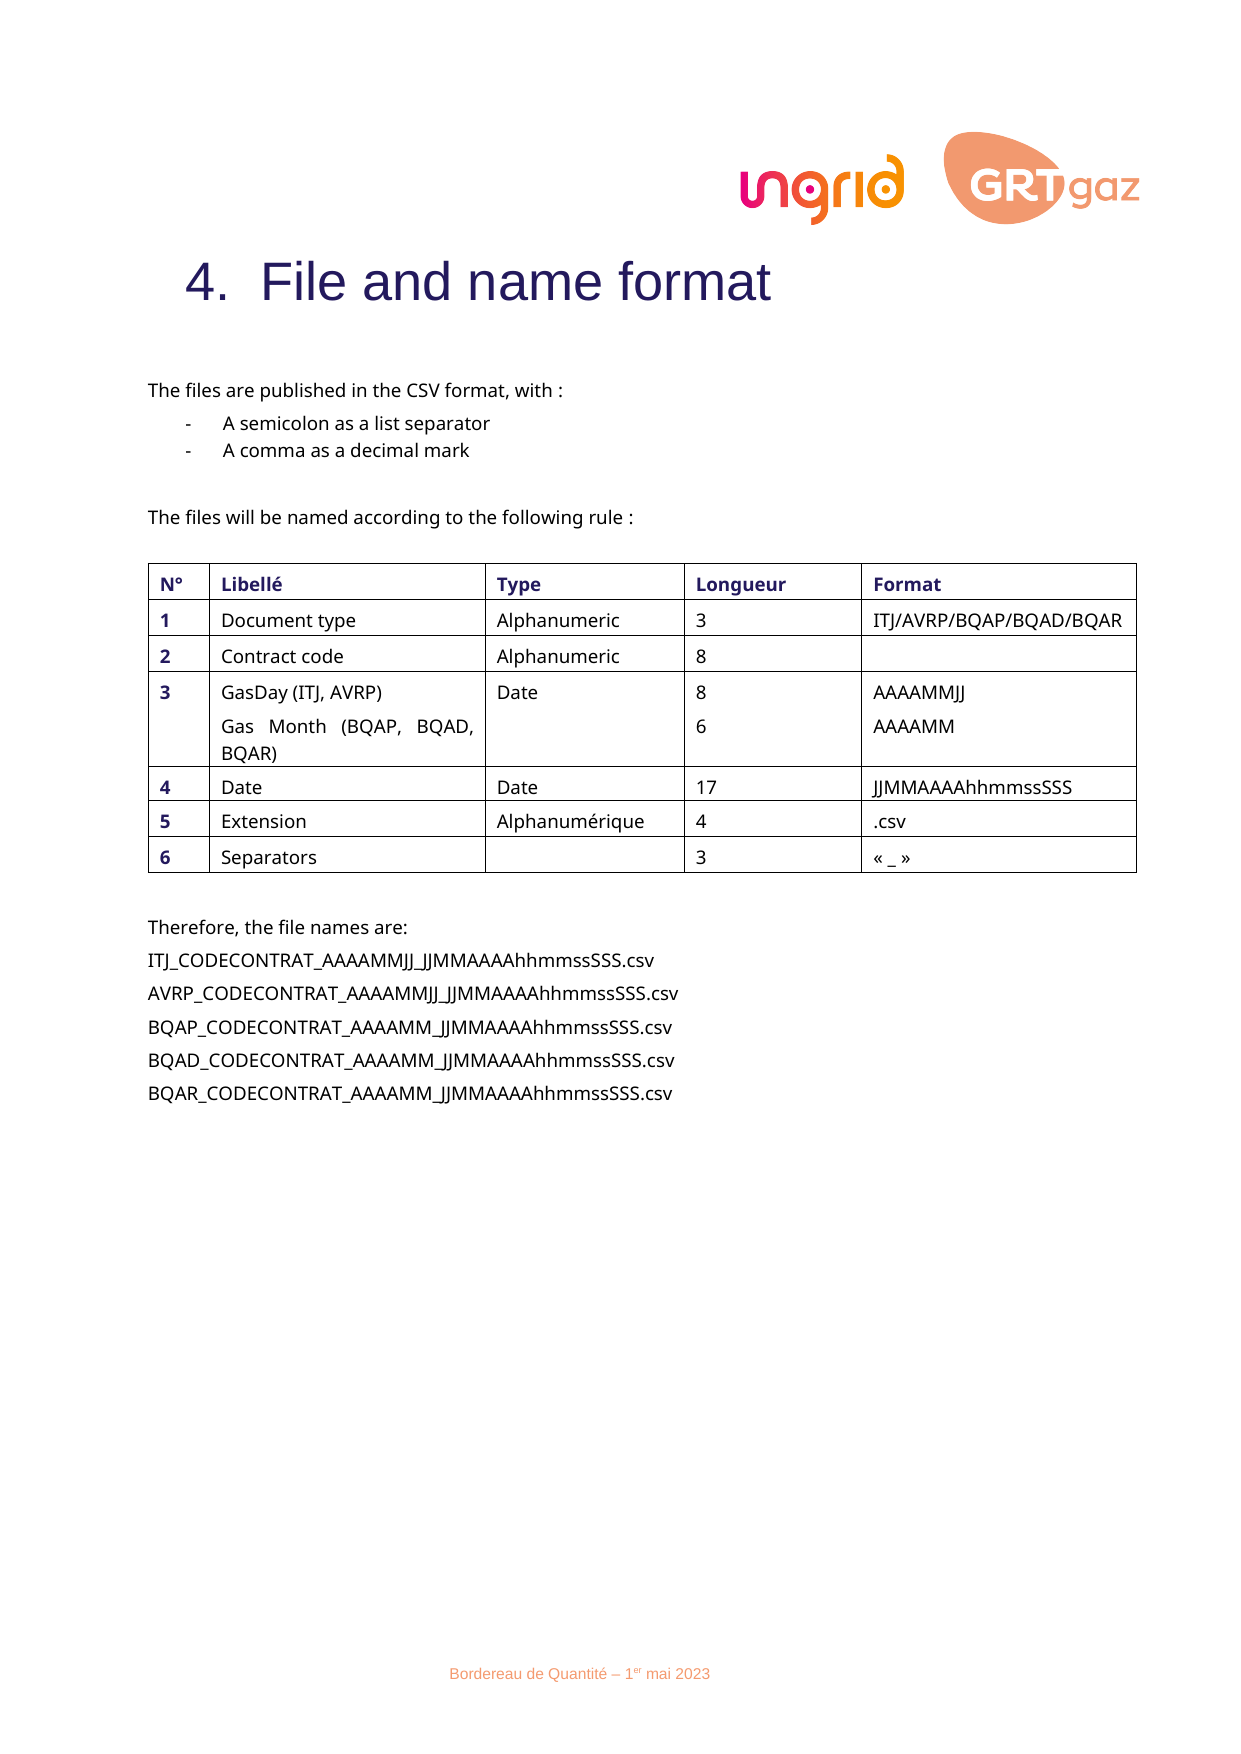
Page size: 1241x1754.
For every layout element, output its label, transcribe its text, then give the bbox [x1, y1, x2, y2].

table_cell Alphanumeric [486, 636, 684, 671]
table_cell 17 [685, 767, 861, 800]
table_cell Extension [210, 801, 485, 836]
table_cell [486, 837, 684, 872]
table_cell 6 [149, 837, 209, 872]
text BQAP_CODECONTRAT_AAAAMM_JJMMAAAAhhmmssSSS.csv [148, 1012, 1137, 1039]
table_cell 4 [149, 767, 209, 800]
text AVRP_CODECONTRAT_AAAAMMJJ_JJMMAAAAhhmmssSSS.csv [148, 979, 1137, 1006]
table_cell GasDay (ITJ, AVRP) Gas Month (BQAP, BQAD, BQAR) [210, 672, 485, 766]
table_cell 4 [685, 801, 861, 836]
table_cell Alphanumérique [486, 801, 684, 836]
text ITJ_CODECONTRAT_AAAAMMJJ_JJMMAAAAhhmmssSSS.csv [148, 946, 1137, 973]
text BQAR_CODECONTRAT_AAAAMM_JJMMAAAAhhmmssSSS.csv [148, 1079, 1137, 1106]
text The files will be named according to the following rule : [148, 502, 1137, 529]
list A comma as a decimal mark [185, 436, 1137, 463]
table_cell Document type [210, 600, 485, 635]
table_cell « _ » [862, 837, 1136, 872]
table_cell Date [210, 767, 485, 800]
table_cell 3 [685, 600, 861, 635]
table_cell .csv [862, 801, 1136, 836]
text BQAD_CODECONTRAT_AAAAMM_JJMMAAAAhhmmssSSS.csv [148, 1046, 1137, 1073]
table_cell AAAAMMJJ AAAAMM [862, 672, 1136, 766]
table_cell Contract code [210, 636, 485, 671]
table_header N° [149, 564, 209, 599]
table_cell 1 [149, 600, 209, 635]
list A semicolon as a list separator [185, 409, 1137, 436]
table_cell 8 [685, 636, 861, 671]
table_cell 5 [149, 801, 209, 836]
table_cell ITJ/AVRP/BQAP/BQAD/BQAR [862, 600, 1136, 635]
table_cell Date [486, 672, 684, 766]
table_cell [862, 636, 1136, 671]
table_header Longueur [685, 564, 861, 599]
table_cell 3 [149, 672, 209, 766]
table_cell 2 [149, 636, 209, 671]
subtitle File and name format [185, 256, 1137, 312]
table_header Libellé [210, 564, 485, 599]
table_cell JJMMAAAAhhmmssSSS [862, 767, 1136, 800]
table_cell Alphanumeric [486, 600, 684, 635]
table_cell Date [486, 767, 684, 800]
text The files are published in the CSV format, with : [148, 375, 1137, 402]
table_cell 3 [685, 837, 861, 872]
text Therefore, the file names are: [148, 912, 1137, 939]
table_cell 8 6 [685, 672, 861, 766]
picture [716, 99, 1172, 257]
table_cell Separators [210, 837, 485, 872]
table_header Format [862, 564, 1136, 599]
table_header Type [486, 564, 684, 599]
